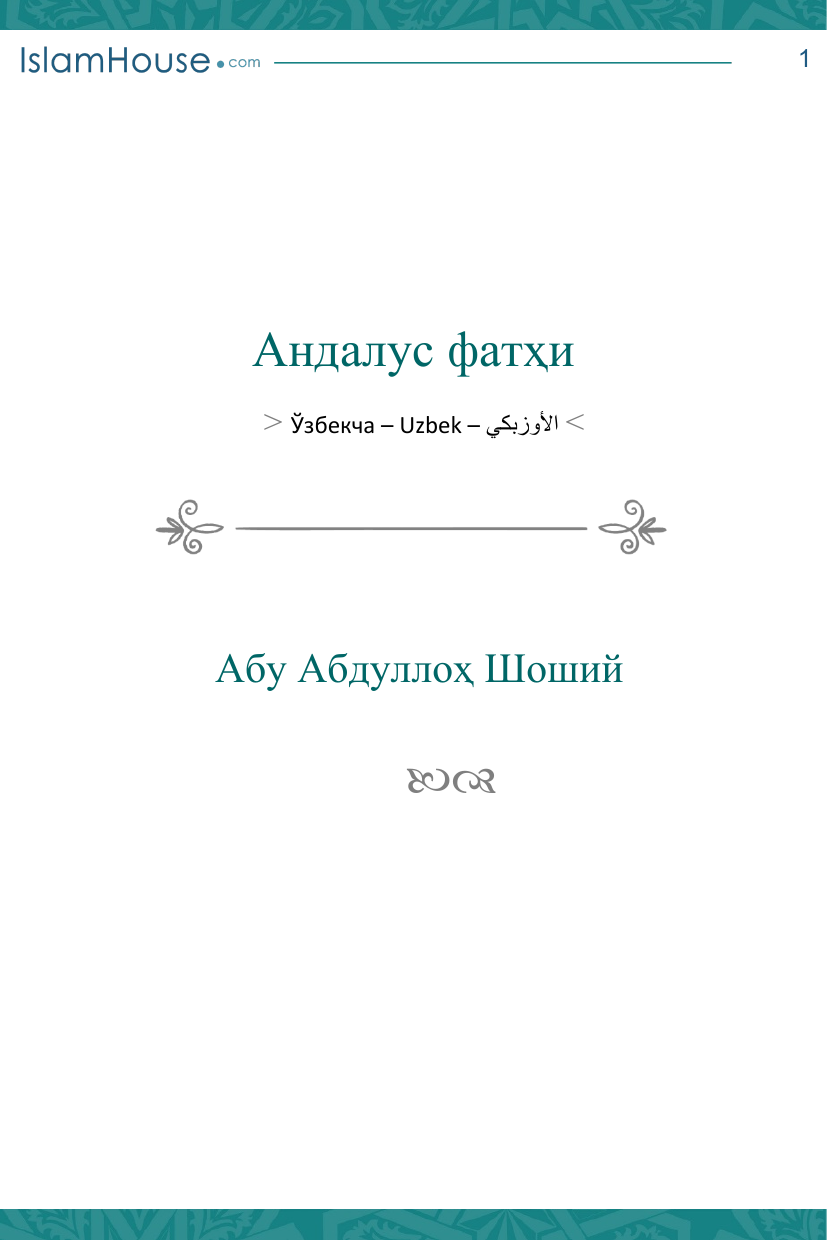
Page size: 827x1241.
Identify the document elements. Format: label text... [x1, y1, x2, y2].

text Абу Абдуллоҳ Шоший [89, 643, 738, 691]
picture [13, 42, 740, 79]
picture [0, 0, 827, 30]
text Андалус фатҳи [89, 320, 738, 377]
picture [0, 1209, 827, 1240]
text > Ўзбекча – Uzbek – الأوزبكي < [89, 402, 738, 441]
